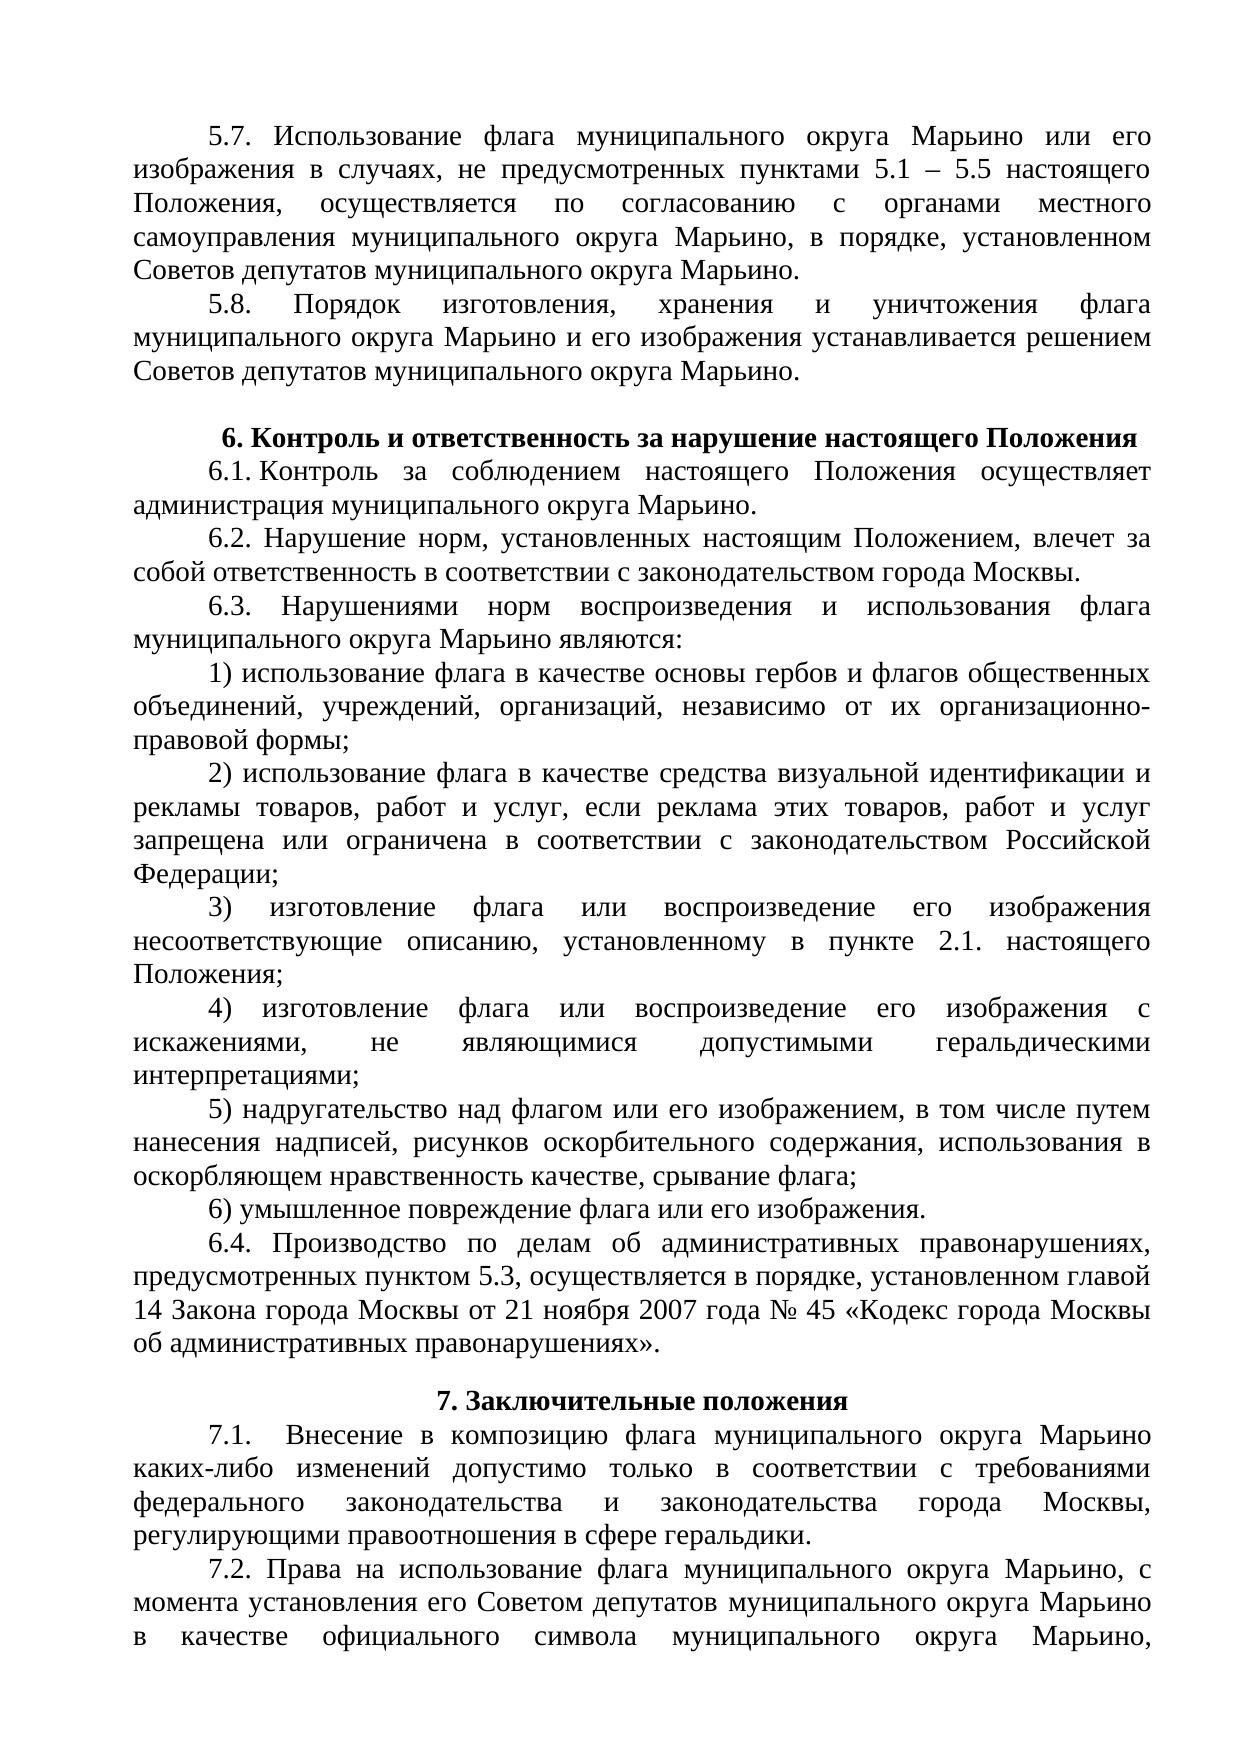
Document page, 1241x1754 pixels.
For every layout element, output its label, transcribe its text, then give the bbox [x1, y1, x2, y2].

text 1) использование флага в качестве основы гербов и флагов общественных объединений, учреждений, организаций, независимо от их организационно-правовой формы; [133, 655, 1152, 755]
text 6.2. Нарушение норм, установленных настоящим Положением, влечет за собой ответственность в соответствии с законодательством города Москвы. [133, 521, 1152, 588]
text 6. Контроль и ответственность за нарушение настоящего Положения [133, 420, 1152, 453]
text 4) изготовление флага или воспроизведение его изображения с искажениями, не являющимися допустимыми геральдическими интерпретациями; [133, 990, 1152, 1091]
text 5) надругательство над флагом или его изображением, в том числе путем нанесения надписей, рисунков оскорбительного содержания, использования в оскорбляющем нравственность качестве, срывание флага; [133, 1091, 1152, 1191]
text 6.4. Производство по делам об административных правонарушениях, предусмотренных пунктом 5.3, осуществляется в порядке, установленном главой 14 Закона города Москвы от 21 ноября 2007 года № 45 «Кодекс города Москвы об административных правонарушениях». [133, 1225, 1152, 1359]
text 6) умышленное повреждение флага или его изображения. [133, 1191, 1152, 1225]
text 2) использование флага в качестве средства визуальной идентификации и рекламы товаров, работ и услуг, если реклама этих товаров, работ и услуг запрещена или ограничена в соответствии с законодательством Российской Федерации; [133, 755, 1152, 889]
text 7.1. Внесение в композицию флага муниципального округа Марьино каких-либо изменений допустимо только в соответствии с требованиями федерального законодательства и законодательства города Москвы, регулирующими правоотношения в сфере геральдики. [133, 1417, 1152, 1551]
text 5.8. Порядок изготовления, хранения и уничтожения флага муниципального округа Марьино и его изображения устанавливается решением Советов депутатов муниципального округа Марьино. [133, 286, 1152, 386]
text 6.1. Контроль за соблюдением настоящего Положения осуществляет администрация муниципального округа Марьино. [133, 453, 1152, 521]
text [133, 1551, 1152, 1652]
text 5.7. Использование флага муниципального округа Марьино или его изображения в случаях, не предусмотренных пунктами 5.1 – 5.5 настоящего Положения, осуществляется по согласованию с органами местного самоуправления муниципального округа Марьино, в порядке, установленном Советов депутатов муниципального округа Марьино. [133, 118, 1152, 286]
text 6.3. Нарушениями норм воспроизведения и использования флага муниципального округа Марьино являются: [133, 588, 1152, 655]
text 7. Заключительные положения [133, 1383, 1152, 1417]
text 3) изготовление флага или воспроизведение его изображения несоответствующие описанию, установленному в пункте 2.1. настоящего Положения; [133, 889, 1152, 990]
